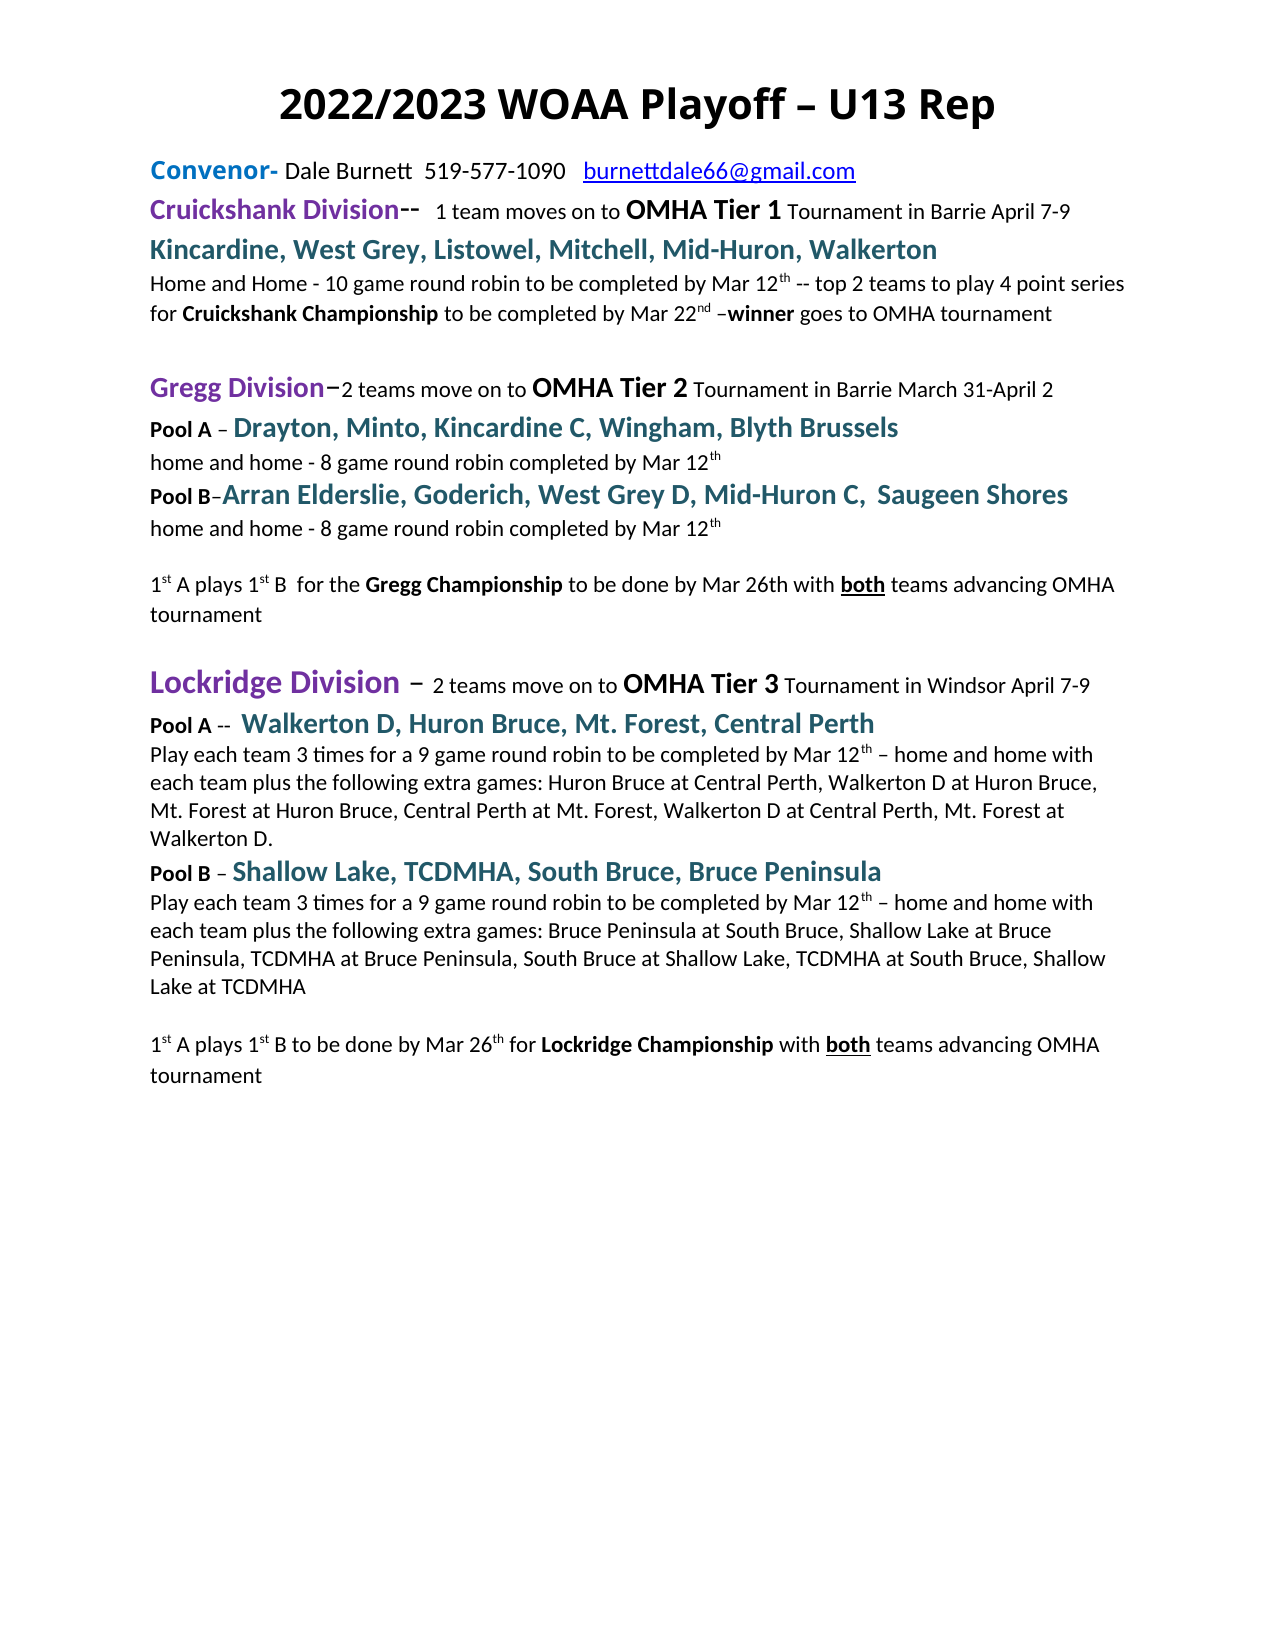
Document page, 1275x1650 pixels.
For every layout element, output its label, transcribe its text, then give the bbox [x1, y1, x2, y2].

text home and home - 8 game round robin completed by Mar 12th [150, 514, 1125, 542]
text Gregg Division–2 teams move on to OMHA Tier 2 Tournament in Barrie March 31-April 2 [150, 365, 1125, 406]
text Lockridge Division – 2 teams move on to OMHA Tier 3 Tournament in Windsor April 7-9 [150, 661, 1125, 702]
text Convenor- Dale Burnett 519-577-1090 burnettdale66@gmail.com [150, 153, 1125, 187]
text Play each team 3 times for a 9 game round robin to be completed by Mar 12th – home and home with each team plus the following extra games: Huron Bruce at Central Perth, Walkerton D at Huron Bruce, Mt. Forest at Huron Bruce, Central Perth at Mt. Forest, Walkerton D at Central Perth, Mt. Forest at Walkerton D. [150, 741, 1125, 853]
text 2022/2023 WOAA Playoff – U13 Rep [150, 75, 1125, 132]
text Pool A -- Walkerton D, Huron Bruce, Mt. Forest, Central Perth [150, 705, 1125, 741]
text Cruickshank Division-- 1 team moves on to OMHA Tier 1 Tournament in Barrie April 7-9 [150, 187, 1125, 228]
text Home and Home - 10 game round robin to be completed by Mar 12th -- top 2 teams to play 4 point series for Cruickshank Championship to be completed by Mar 22nd –winner goes to OMHA tournament [150, 269, 1125, 328]
text Kincardine, West Grey, Listowel, Mitchell, Mid-Huron, Walkerton [150, 231, 1125, 267]
text Pool A – Drayton, Minto, Kincardine C, Wingham, Blyth Brussels [150, 409, 1125, 445]
text Pool B – Shallow Lake, TCDMHA, South Bruce, Bruce Peninsula [150, 853, 1125, 888]
text 1st A plays 1st B to be done by Mar 26th for Lockridge Championship with both teams advancing OMHA tournament [150, 1031, 1125, 1089]
text home and home - 8 game round robin completed by Mar 12th [150, 448, 1125, 476]
text 1st A plays 1st B for the Gregg Championship to be done by Mar 26th with both teams advancing OMHA tournament [150, 570, 1125, 628]
text Play each team 3 times for a 9 game round robin to be completed by Mar 12th – home and home with each team plus the following extra games: Bruce Peninsula at South Bruce, Shallow Lake at Bruce Peninsula, TCDMHA at Bruce Peninsula, South Bruce at Shallow Lake, TCDMHA at South Bruce, Shallow Lake at TCDMHA [150, 888, 1125, 1000]
text Pool B–Arran Elderslie, Goderich, West Grey D, Mid-Huron C, Saugeen Shores [150, 476, 1125, 511]
